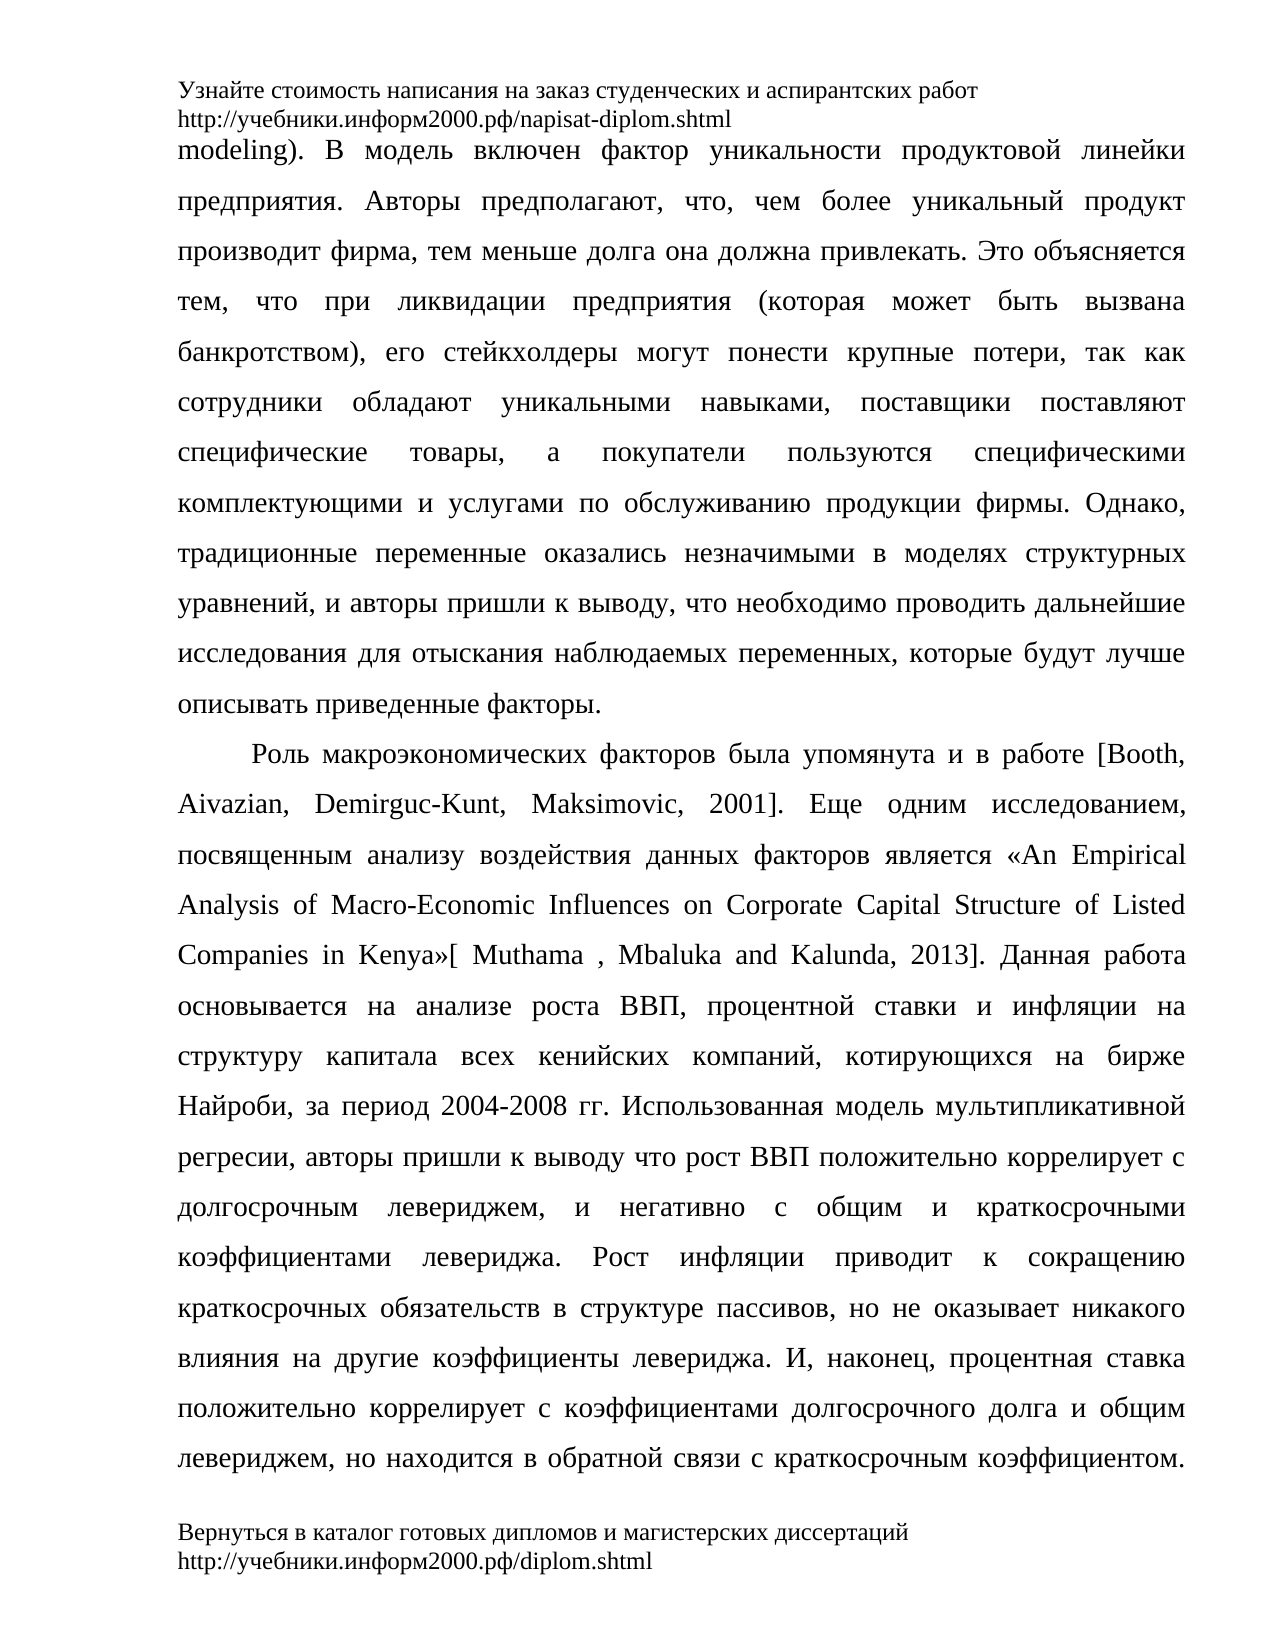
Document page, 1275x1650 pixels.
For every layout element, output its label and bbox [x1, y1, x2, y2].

text [177, 132, 1186, 719]
text [177, 736, 1186, 1474]
